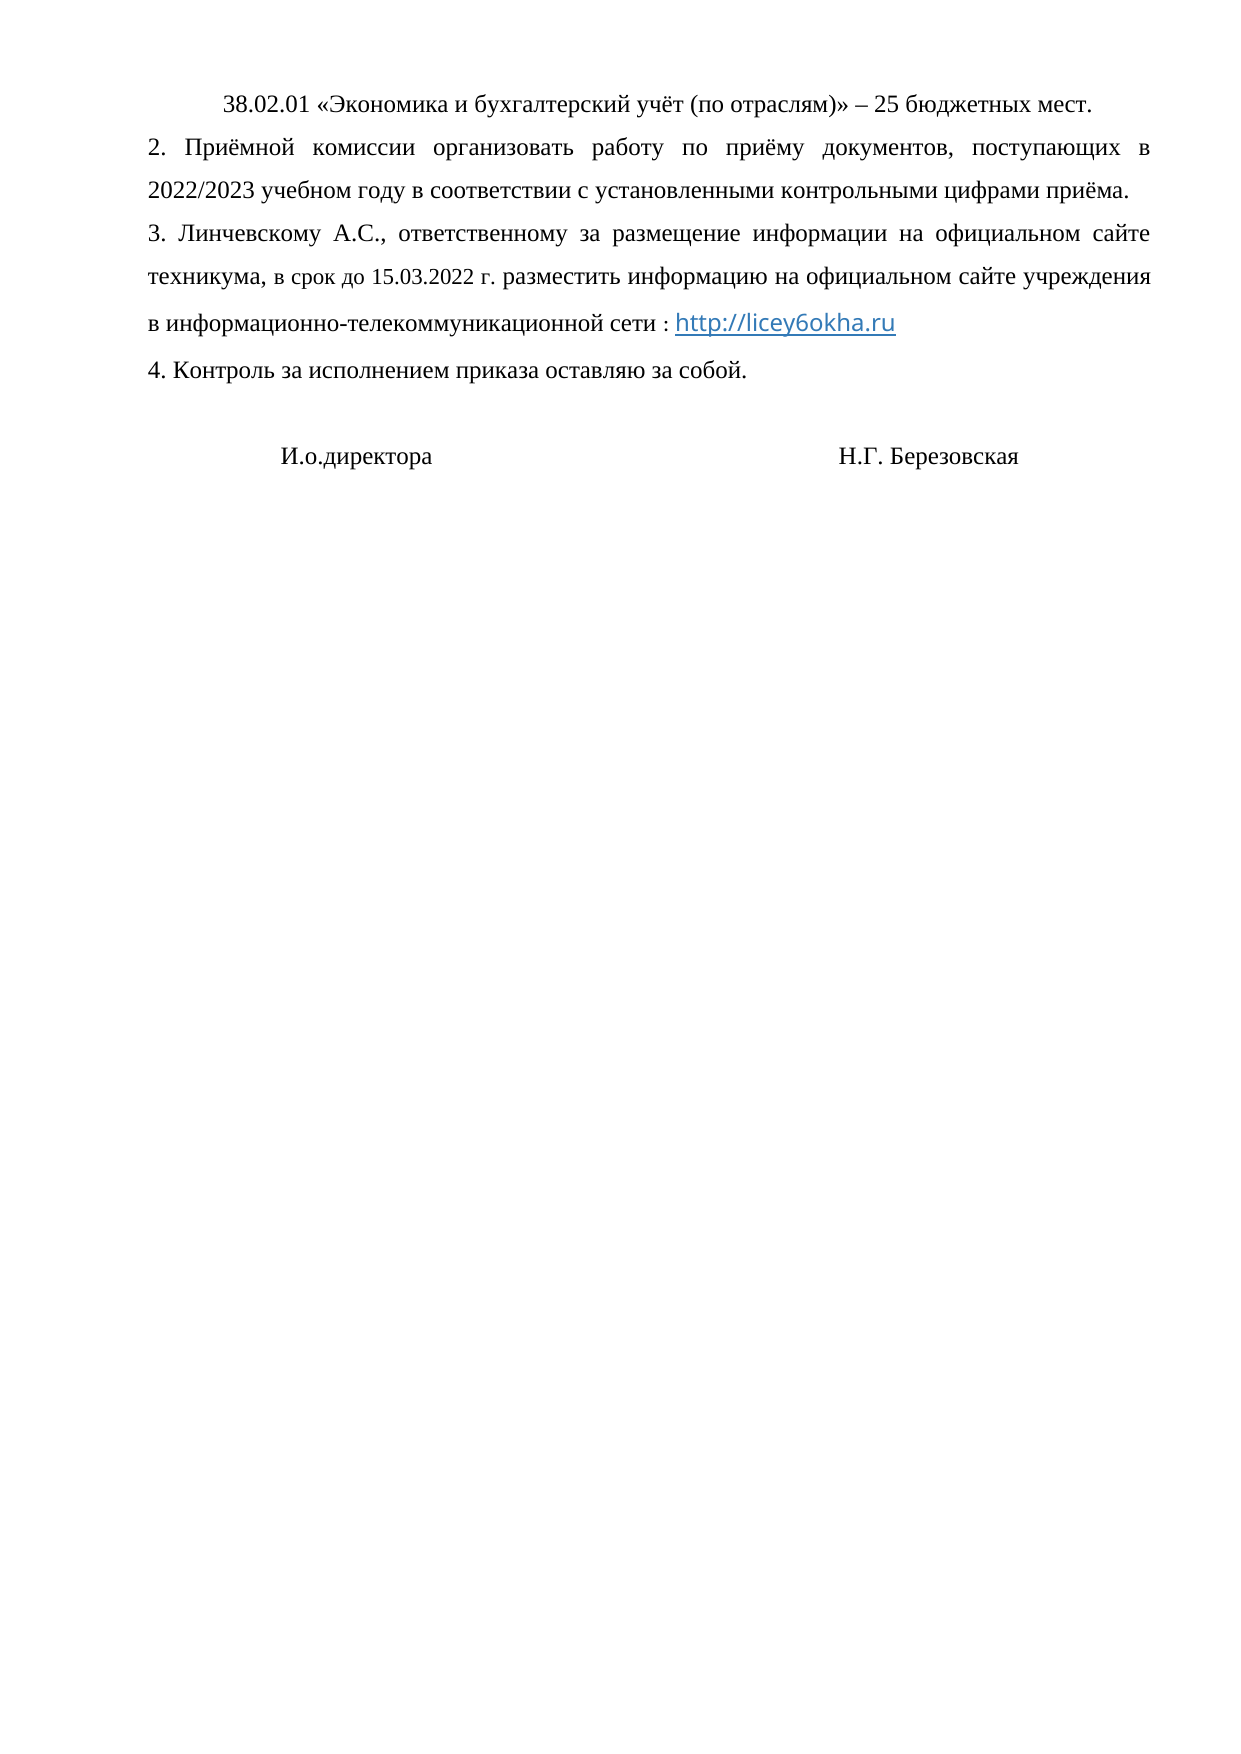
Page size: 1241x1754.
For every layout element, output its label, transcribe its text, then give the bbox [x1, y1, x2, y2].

text 2. Приёмной комиссии организовать работу по приёму документов, поступающих в 2022/2023 учебном году в соответствии с установленными контрольными цифрами приёма. [148, 132, 1152, 204]
text И.о.директора Н.Г. Березовская [148, 441, 1152, 470]
text 3. Линчевскому А.С., ответственному за размещение информации на официальном сайте техникума, в срок до 15.03.2022 г. разместить информацию на официальном сайте учреждения в информационно-телекоммуникационной сети : http://licey6okha.ru [148, 218, 1152, 339]
text 4. Контроль за исполнением приказа оставляю за собой. [148, 355, 1152, 384]
text 38.02.01 «Экономика и бухгалтерский учёт (по отраслям)» – 25 бюджетных мест. [223, 89, 1152, 117]
